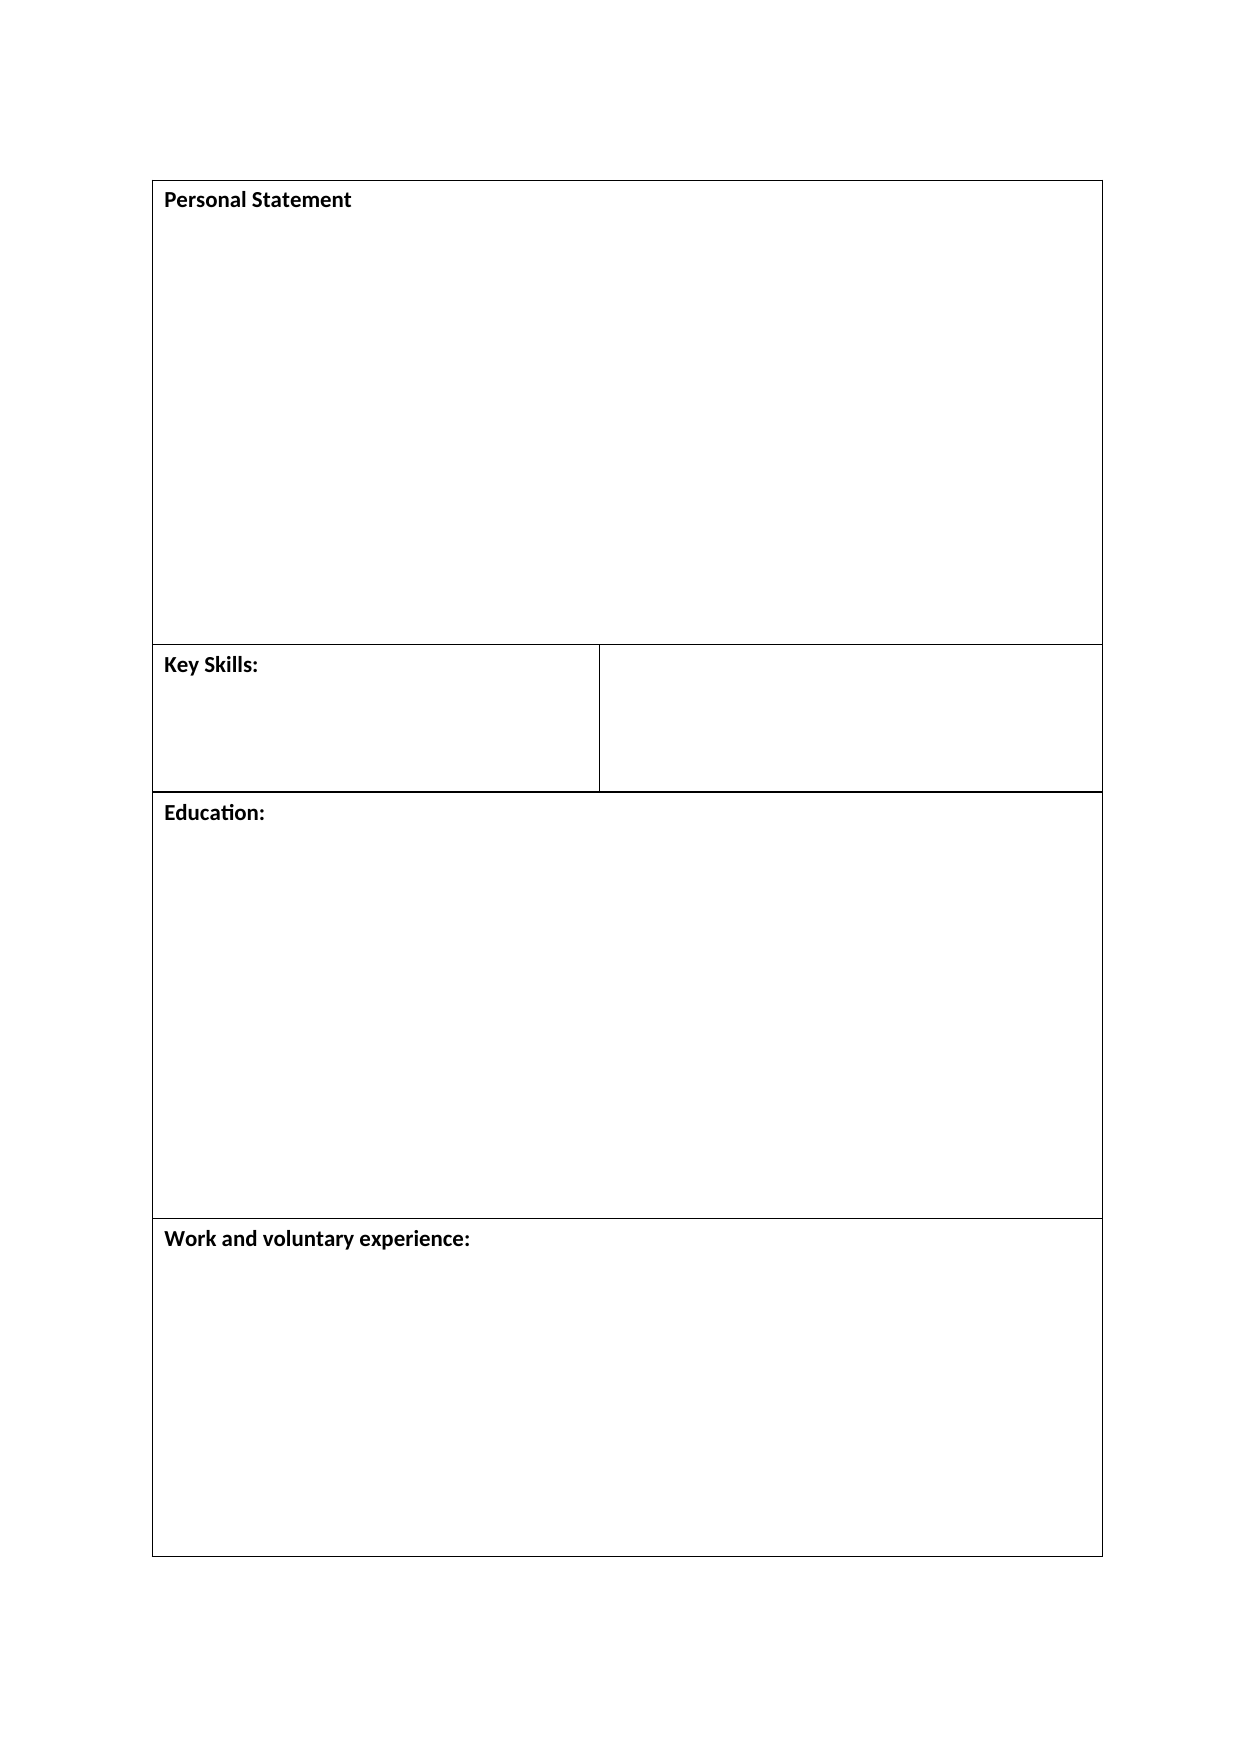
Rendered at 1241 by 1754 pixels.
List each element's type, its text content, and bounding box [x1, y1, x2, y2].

table_header Personal Statement [153, 181, 1102, 644]
table_cell Education: [153, 793, 1102, 1218]
table_cell [600, 645, 1102, 791]
table_cell Work and voluntary experience: [153, 1219, 1102, 1556]
table_cell Key Skills: [153, 645, 599, 791]
